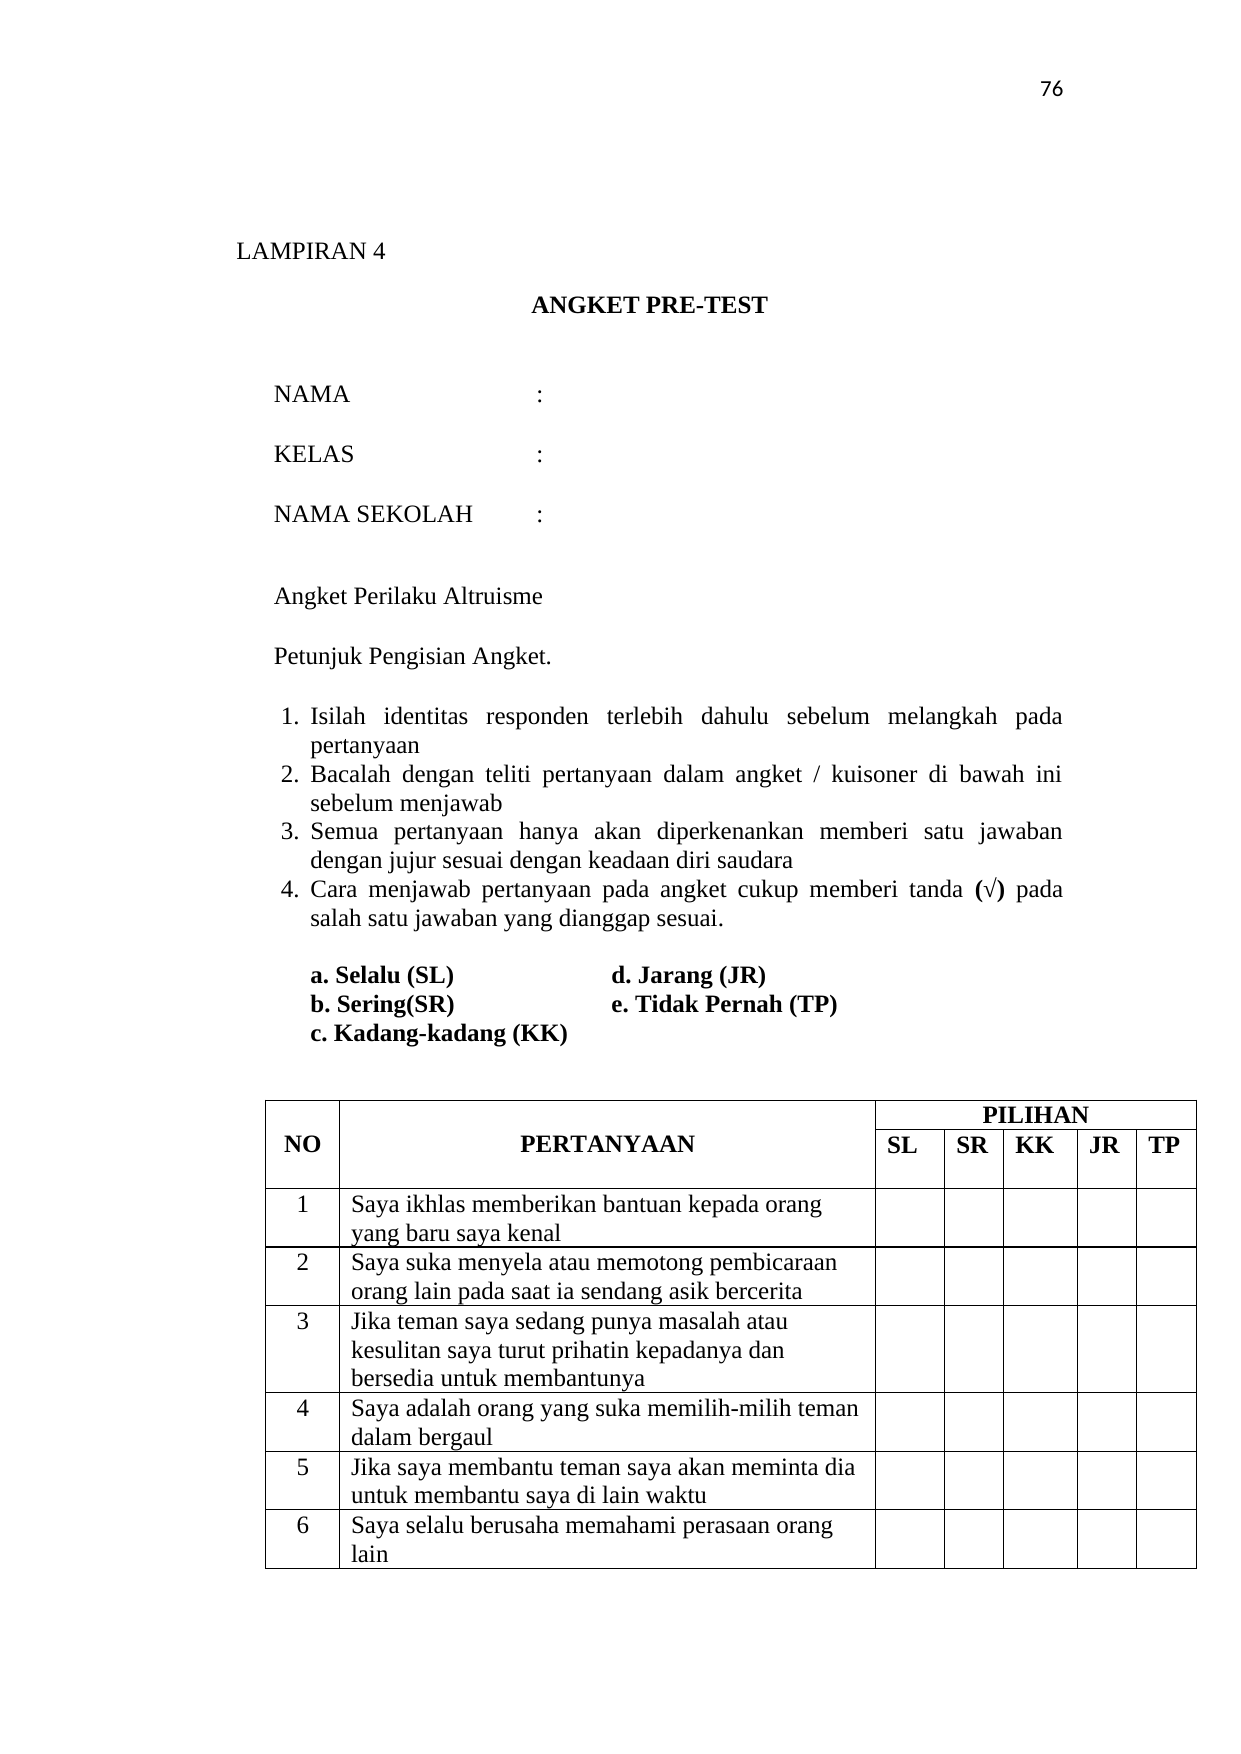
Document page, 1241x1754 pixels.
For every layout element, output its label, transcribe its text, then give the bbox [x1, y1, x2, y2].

text NAMA SEKOLAH : [236, 499, 1063, 528]
table_cell [1004, 1510, 1077, 1568]
text LAMPIRAN 4 [236, 236, 1063, 265]
table_cell Jika saya membantu teman saya akan meminta dia untuk membantu saya di lain waktu [340, 1452, 875, 1509]
table_cell [1004, 1393, 1077, 1451]
list a. Selalu (SL) d. Jarang (JR) b. Sering(SR) e. Tidak Pernah (TP) c. Kadang-kadang (KK) [310, 931, 1063, 1046]
table_cell 6 [266, 1510, 339, 1568]
table_cell [1137, 1306, 1196, 1392]
table_cell 2 [266, 1248, 339, 1305]
table_cell [876, 1510, 944, 1568]
table_cell [1078, 1306, 1136, 1392]
table_cell [1137, 1393, 1196, 1451]
list Cara menjawab pertanyaan pada angket cukup memberi tanda (√) pada salah satu jawaban yang dianggap sesuai. [281, 874, 1063, 931]
table_cell TP [1137, 1130, 1196, 1188]
table_header PILIHAN [876, 1101, 1196, 1129]
table_cell [945, 1189, 1003, 1246]
table_cell JR [1078, 1130, 1136, 1188]
table_cell [1004, 1248, 1077, 1305]
table_cell [945, 1248, 1003, 1305]
table_cell [1078, 1189, 1136, 1246]
table_cell [1137, 1452, 1196, 1509]
list Bacalah dengan teliti pertanyaan dalam angket / kuisoner di bawah ini sebelum menjawab [281, 759, 1063, 816]
text NAMA : [236, 379, 1063, 408]
table_cell [876, 1393, 944, 1451]
table_cell [945, 1306, 1003, 1392]
table_cell [1137, 1510, 1196, 1568]
table_cell [876, 1452, 944, 1509]
table_cell [1004, 1306, 1077, 1392]
table_cell [876, 1189, 944, 1246]
text Petunjuk Pengisian Angket. [236, 641, 1063, 670]
table_header NO [266, 1101, 339, 1188]
table_cell [1137, 1189, 1196, 1246]
table_cell SL [876, 1130, 944, 1188]
table_cell SR [945, 1130, 1003, 1188]
table_cell [945, 1393, 1003, 1451]
table_cell [876, 1306, 944, 1392]
table_cell Saya adalah orang yang suka memilih-milih teman dalam bergaul [340, 1393, 875, 1451]
table_cell Saya selalu berusaha memahami perasaan orang lain [340, 1510, 875, 1568]
table_cell 5 [266, 1452, 339, 1509]
table_cell [1004, 1189, 1077, 1246]
table_cell [1078, 1393, 1136, 1451]
list Semua pertanyaan hanya akan diperkenankan memberi satu jawaban dengan jujur sesuai dengan keadaan diri saudara [281, 816, 1063, 874]
table_cell Jika teman saya sedang punya masalah atau kesulitan saya turut prihatin kepadanya dan bersedia untuk membantunya [340, 1306, 875, 1392]
text Angket Perilaku Altruisme [236, 581, 1063, 610]
table_cell [945, 1452, 1003, 1509]
text KELAS : [236, 439, 1063, 468]
table_cell 4 [266, 1393, 339, 1451]
table_cell 3 [266, 1306, 339, 1392]
table_cell [1078, 1248, 1136, 1305]
table_header PERTANYAAN [340, 1101, 875, 1188]
text ANGKET PRE-TEST [236, 290, 1063, 319]
table_cell [876, 1248, 944, 1305]
table_cell [1004, 1452, 1077, 1509]
list Isilah identitas responden terlebih dahulu sebelum melangkah pada pertanyaan [281, 701, 1063, 759]
table_cell Saya suka menyela atau memotong pembicaraan orang lain pada saat ia sendang asik bercerita [340, 1248, 875, 1305]
table_cell [1078, 1452, 1136, 1509]
table_cell Saya ikhlas memberikan bantuan kepada orang yang baru saya kenal [340, 1189, 875, 1246]
table_cell [1137, 1248, 1196, 1305]
table_cell [1078, 1510, 1136, 1568]
table_cell [945, 1510, 1003, 1568]
table_cell 1 [266, 1189, 339, 1246]
table_cell KK [1004, 1130, 1077, 1188]
